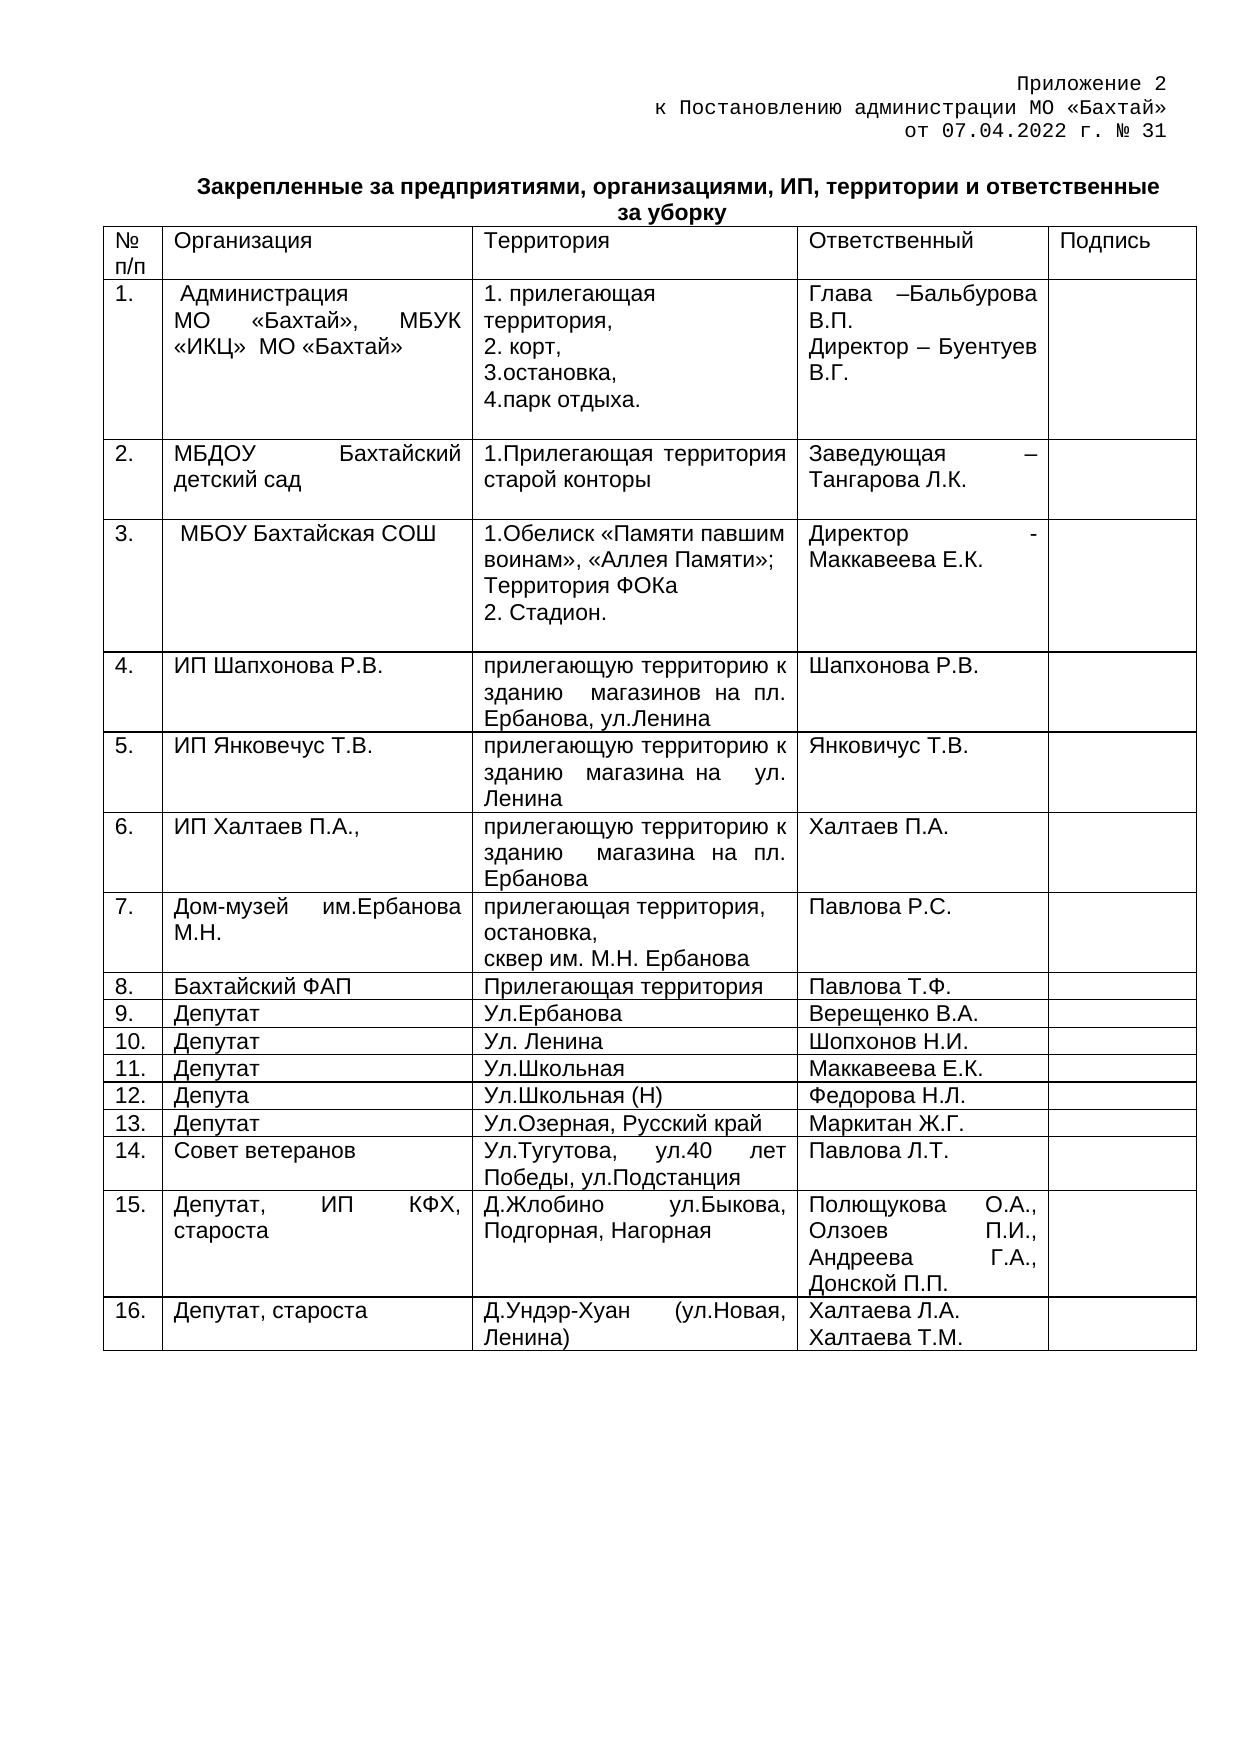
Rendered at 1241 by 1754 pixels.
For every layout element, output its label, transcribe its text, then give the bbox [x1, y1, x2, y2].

table_cell 2. [104, 440, 162, 518]
table_cell Верещенко В.А. [798, 1000, 1048, 1027]
table_cell [1049, 280, 1196, 438]
table_cell Депутат [163, 1055, 472, 1081]
table_cell [1049, 440, 1196, 518]
table_cell Шапхонова Р.В. [798, 653, 1048, 731]
table_cell Шопхонов Н.И. [798, 1028, 1048, 1054]
table_header Организация [163, 227, 472, 279]
table_cell 1.Обелиск «Памяти павшим воинам», «Аллея Памяти»; Территория ФОКа 2. Стадион. [473, 520, 797, 651]
text от 07.04.2022 г. № 31 [177, 120, 1167, 144]
table_cell 8. [104, 973, 162, 999]
table_cell прилегающую территорию к зданию магазина на пл. Ербанова [473, 813, 797, 892]
table_cell 3. [104, 520, 162, 651]
table_cell [1049, 893, 1196, 972]
table_header № п/п [104, 227, 162, 279]
table_cell 13. [104, 1110, 162, 1136]
table_header Территория [473, 227, 797, 279]
table_cell Депутат [163, 1110, 472, 1136]
table_cell Ул.Озерная, Русский край [473, 1110, 797, 1136]
table_cell Ул.Школьная [473, 1055, 797, 1081]
table_cell Бахтайский ФАП [163, 973, 472, 999]
text Приложение 2 [177, 73, 1167, 97]
table_cell прилегающая территория, остановка, сквер им. М.Н. Ербанова [473, 893, 797, 972]
table_cell 14. [104, 1137, 162, 1190]
table_cell 11. [104, 1055, 162, 1081]
table_cell [1049, 1083, 1196, 1109]
table_cell 1. прилегающая территория, 2. корт, 3.остановка, 4.парк отдыха. [473, 280, 797, 438]
table_cell [1049, 1110, 1196, 1136]
table_cell 4. [104, 653, 162, 731]
table_cell МБОУ Бахтайская СОШ [163, 520, 472, 651]
table_cell [1049, 733, 1196, 812]
table_cell Ул.Школьная (Н) [473, 1083, 797, 1109]
table_cell Глава –Бальбурова В.П. Директор – Буентуев В.Г. [798, 280, 1048, 438]
table_cell Депутат [163, 1000, 472, 1027]
table_cell Павлова Л.Т. [798, 1137, 1048, 1190]
table_cell МБДОУ Бахтайский детский сад [163, 440, 472, 518]
table_cell 5. [104, 733, 162, 812]
table_cell [1049, 1137, 1196, 1190]
table_cell Депутат [163, 1028, 472, 1054]
table_cell ИП Халтаев П.А., [163, 813, 472, 892]
table_cell Совет ветеранов [163, 1137, 472, 1190]
table_cell Маккавеева Е.К. [798, 1055, 1048, 1081]
text Закрепленные за предприятиями, организациями, ИП, территории и ответственные за уборку [177, 173, 1167, 226]
table_cell Павлова Т.Ф. [798, 973, 1048, 999]
table_cell Ул.Ербанова [473, 1000, 797, 1027]
table_cell Д.Ундэр-Хуан (ул.Новая, Ленина) [473, 1298, 797, 1350]
table_cell ИП Янковечус Т.В. [163, 733, 472, 812]
table_cell Депутат, староста [163, 1298, 472, 1350]
table_cell 7. [104, 893, 162, 972]
table_cell Ул.Тугутова, ул.40 лет Победы, ул.Подстанция [473, 1137, 797, 1190]
table_cell 9. [104, 1000, 162, 1027]
table_cell 1.Прилегающая территория старой конторы [473, 440, 797, 518]
table_header Ответственный [798, 227, 1048, 279]
table_cell Павлова Р.С. [798, 893, 1048, 972]
table_cell Янковичус Т.В. [798, 733, 1048, 812]
table_cell [1049, 1000, 1196, 1027]
table_cell Администрация МО «Бахтай», МБУК «ИКЦ» МО «Бахтай» [163, 280, 472, 438]
table_cell 1. [104, 280, 162, 438]
table_cell Маркитан Ж.Г. [798, 1110, 1048, 1136]
table_cell [1049, 520, 1196, 651]
table_cell прилегающую территорию к зданию магазинов на пл. Ербанова, ул.Ленина [473, 653, 797, 731]
table_cell Директор -Маккавеева Е.К. [798, 520, 1048, 651]
table_cell Полющукова О.А., Олзоев П.И., Андреева Г.А., Донской П.П. [798, 1191, 1048, 1296]
table_cell Халтаев П.А. [798, 813, 1048, 892]
table_cell [1049, 653, 1196, 731]
table_cell Федорова Н.Л. [798, 1083, 1048, 1109]
table_cell Депутат, ИП КФХ, староста [163, 1191, 472, 1296]
table_cell [1049, 813, 1196, 892]
table_cell прилегающую территорию к зданию магазина на ул. Ленина [473, 733, 797, 812]
table_cell Заведующая – Тангарова Л.К. [798, 440, 1048, 518]
table_cell 6. [104, 813, 162, 892]
text к Постановлению администрации МО «Бахтай» [177, 97, 1167, 120]
table_cell Д.Жлобино ул.Быкова, Подгорная, Нагорная [473, 1191, 797, 1296]
table_cell 15. [104, 1191, 162, 1296]
table_header Подпись [1049, 227, 1196, 279]
table_cell Прилегающая территория [473, 973, 797, 999]
table_cell Ул. Ленина [473, 1028, 797, 1054]
table_cell Халтаева Л.А. Халтаева Т.М. [798, 1298, 1048, 1350]
table_cell 16. [104, 1298, 162, 1350]
table_cell Депута [163, 1083, 472, 1109]
table_cell 12. [104, 1083, 162, 1109]
table_cell [1049, 1028, 1196, 1054]
table_cell [1049, 973, 1196, 999]
table_cell ИП Шапхонова Р.В. [163, 653, 472, 731]
table_cell Дом-музей им.Ербанова М.Н. [163, 893, 472, 972]
table_cell [1049, 1055, 1196, 1081]
table_cell 10. [104, 1028, 162, 1054]
table_cell [1049, 1298, 1196, 1350]
table_cell [1049, 1191, 1196, 1296]
